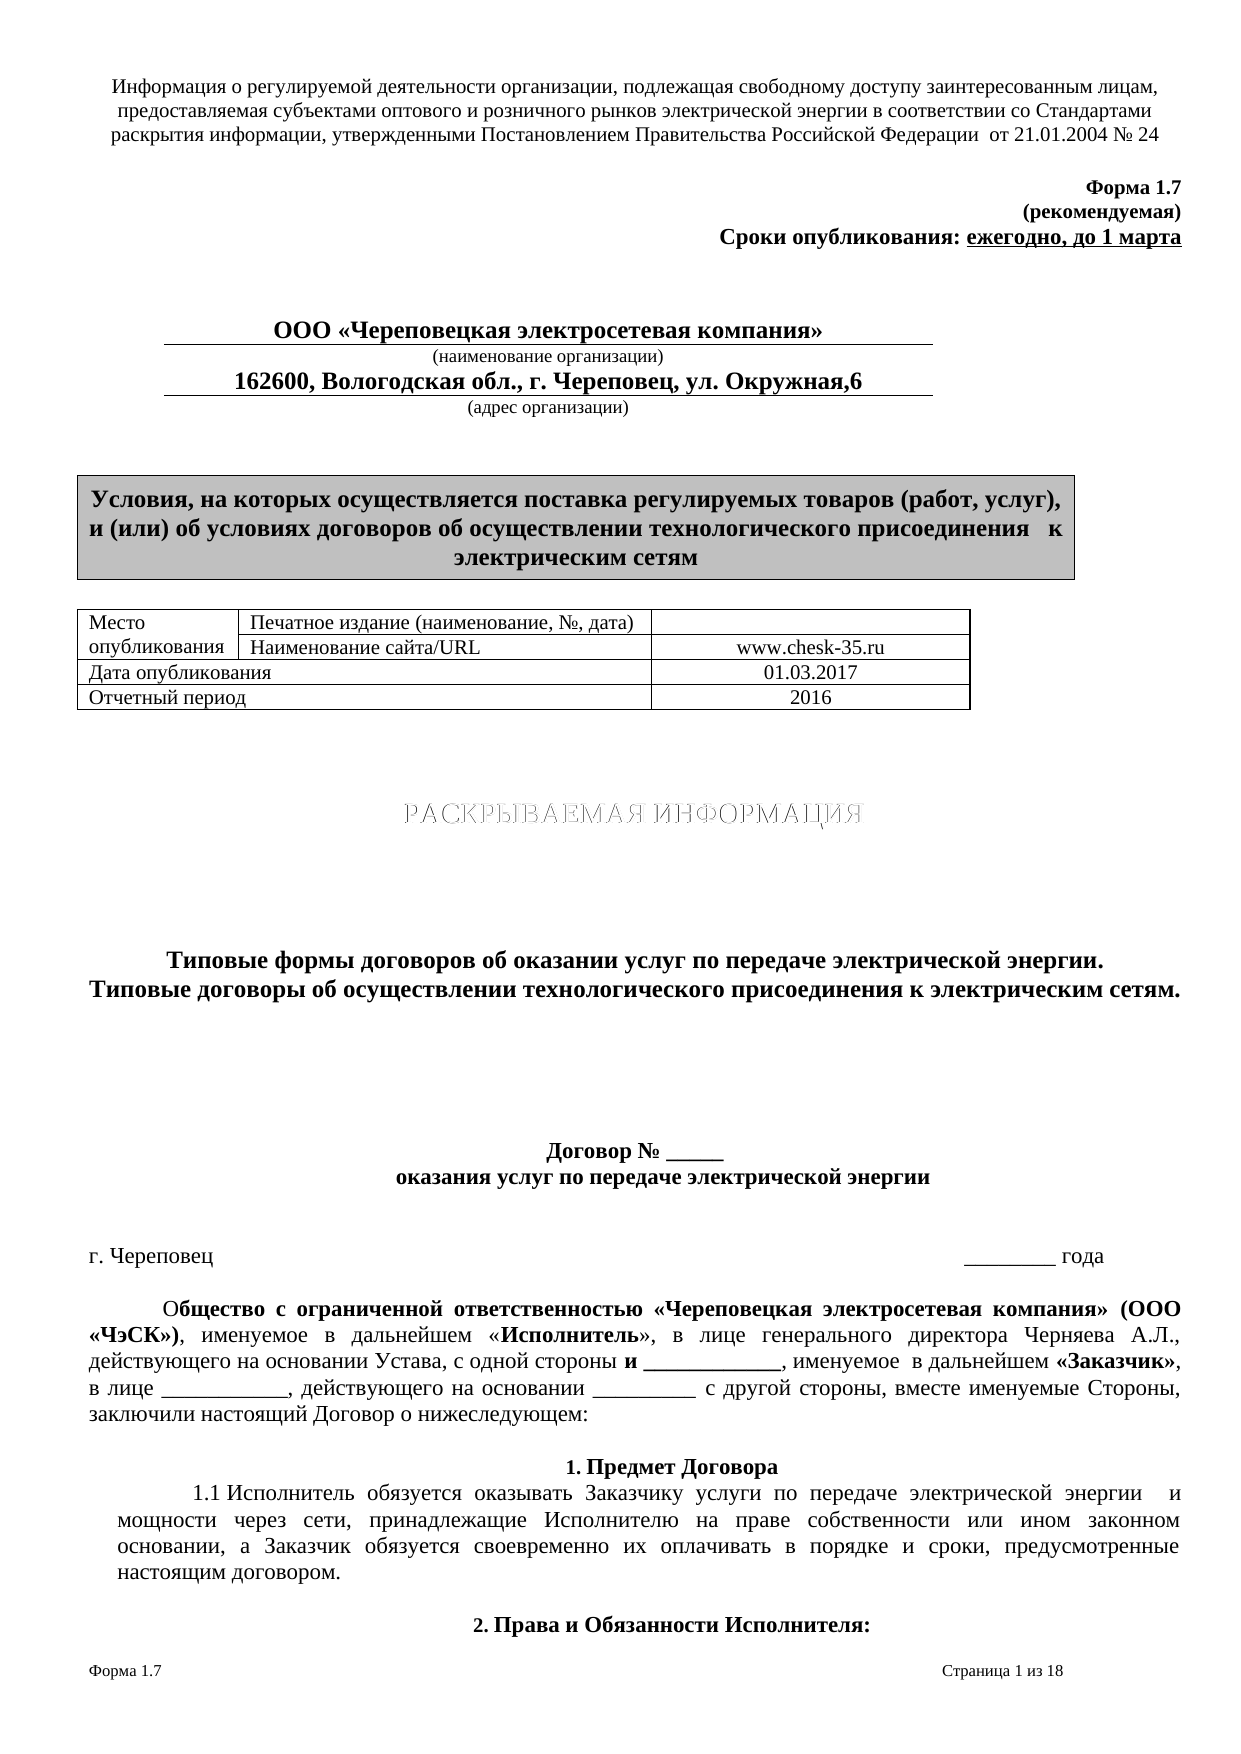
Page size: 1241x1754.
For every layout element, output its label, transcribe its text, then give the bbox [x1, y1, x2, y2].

table_header Печатное издание (наименование, №, дата) [239, 610, 651, 634]
table_cell Наименование сайта/URL [239, 635, 651, 659]
table_cell (адрес организации) [164, 396, 932, 418]
text РАСКРЫВАЕМАЯ ИНФОРМАЦИЯ [89, 796, 1181, 830]
text Форма 1.7 [89, 175, 1181, 199]
text Общество с ограниченной ответственностью «Череповецкая электросетевая компания» (ООО «ЧэСК»), именуемое в дальнейшем «Исполнитель», в лице генерального директора Черняева А.Л., действующего на основании Устава, с одной стороны и ____________, именуемое в дальнейшем «Заказчик», в лице ___________, действующего на основании _________ с другой стороны, вместе именуемые Стороны, заключили настоящий Договор о нижеследующем: [87, 1295, 1181, 1427]
table_cell www.chesk-35.ru [652, 635, 969, 659]
table_cell 162600, Вологодская обл., г. Череповец, ул. Окружная,6 [164, 366, 932, 395]
text Типовые формы договоров об оказании услуг по передаче электрической энергии. [89, 945, 1181, 974]
table_header Место опубликования [78, 610, 238, 659]
list Предмет Договора [89, 1453, 1181, 1479]
list Исполнитель обязуется оказывать Заказчику услуги по передаче электрической энергии и мощности через сети, принадлежащие Исполнителю на праве собственности или ином законном основании, а Заказчик обязуется своевременно их оплачивать в порядке и сроки, предусмотренные настоящим договором. [117, 1479, 1181, 1585]
table_header ________ года [593, 1242, 1137, 1295]
table_cell Отчетный период [78, 685, 651, 709]
text Договор № _____ [89, 1137, 1181, 1163]
table_cell 01.03.2017 [652, 660, 969, 684]
list Права и Обязанности Исполнителя: [89, 1611, 1181, 1637]
text Сроки опубликования: ежегодно, до 1 марта [89, 223, 1181, 249]
text (рекомендуемая) [89, 199, 1181, 223]
table_cell Дата опубликования [78, 660, 651, 684]
table_header ООО «Череповецкая электросетевая компания» [164, 315, 932, 344]
table_header [652, 610, 969, 634]
text оказания услуг по передаче электрической энергии [89, 1163, 1181, 1189]
text Типовые договоры об осуществлении технологического присоединения к электрическим сетям. [89, 974, 1181, 1002]
table_header Условия, на которых осуществляется поставка регулируемых товаров (работ, услуг), и (или) об условиях договоров об осуществлении технологического присоединения к электрическим сетям [78, 476, 1074, 579]
table_header г. Череповец [78, 1242, 593, 1295]
table_cell 2016 [652, 685, 969, 709]
table_cell (наименование организации) [164, 345, 932, 366]
